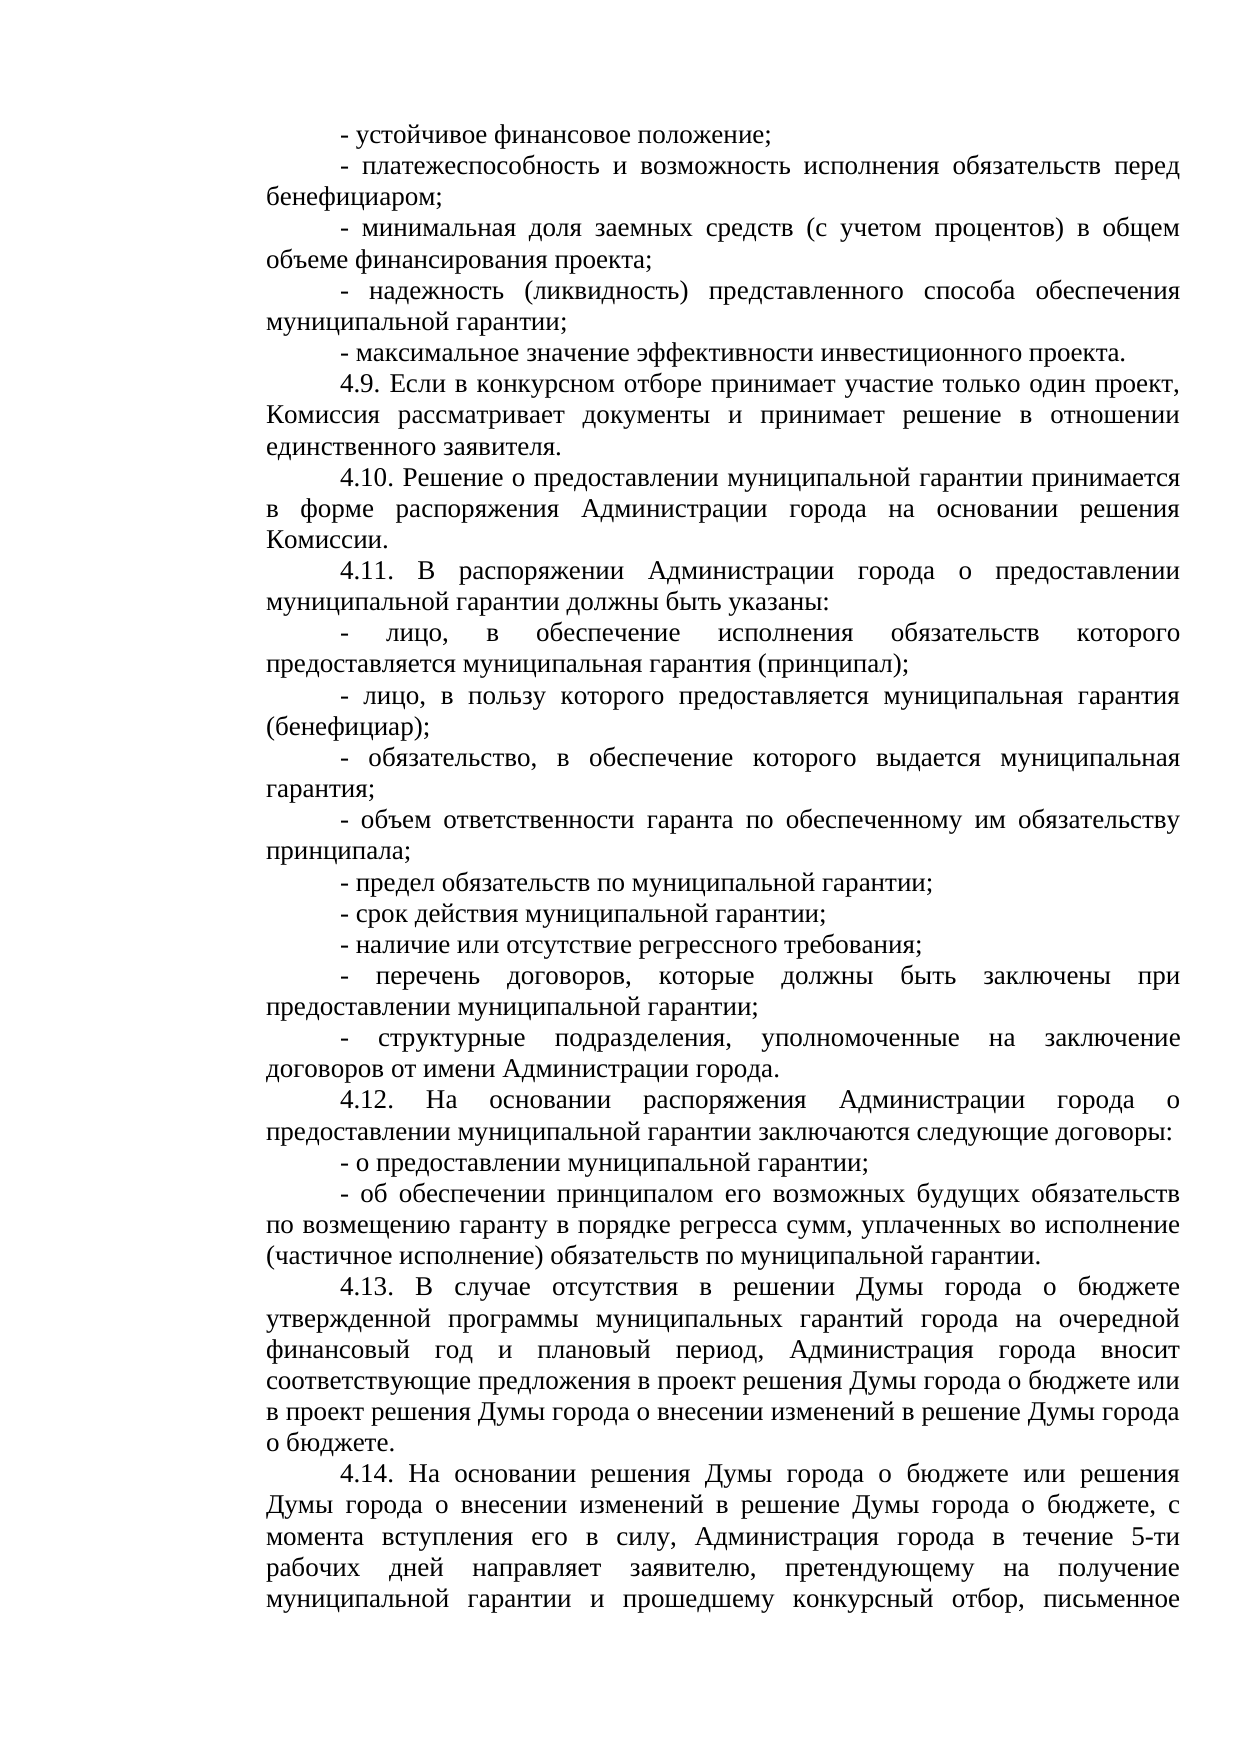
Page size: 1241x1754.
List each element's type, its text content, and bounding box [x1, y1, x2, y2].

text - минимальная доля заемных средств (с учетом процентов) в общем объеме финансирования проекта; [266, 212, 1181, 274]
text - лицо, в пользу которого предоставляется муниципальная гарантия (бенефициар); [266, 679, 1181, 741]
text - наличие или отсутствие регрессного требования; [266, 928, 1181, 959]
text - устойчивое финансовое положение; [266, 118, 1181, 149]
text 4.12. На основании распоряжения Администрации города о предоставлении муниципальной гарантии заключаются следующие договоры: [266, 1084, 1181, 1146]
text - лицо, в обеспечение исполнения обязательств которого предоставляется муниципальная гарантия (принципал); [266, 616, 1181, 679]
text 4.9. Если в конкурсном отборе принимает участие только один проект, Комиссия рассматривает документы и принимает решение в отношении единственного заявителя. [266, 367, 1181, 461]
text 4.10. Решение о предоставлении муниципальной гарантии принимается в форме распоряжения Администрации города на основании решения Комиссии. [266, 461, 1181, 554]
text 4.11. В распоряжении Администрации города о предоставлении муниципальной гарантии должны быть указаны: [266, 554, 1181, 616]
text - обязательство, в обеспечение которого выдается муниципальная гарантия; [266, 741, 1181, 803]
text - максимальное значение эффективности инвестиционного проекта. [266, 336, 1181, 367]
text - структурные подразделения, уполномоченные на заключение договоров от имени Администрации города. [266, 1021, 1181, 1084]
text - объем ответственности гаранта по обеспеченному им обязательству принципала; [266, 803, 1181, 866]
text - платежеспособность и возможность исполнения обязательств перед бенефициаром; [266, 149, 1181, 212]
text - перечень договоров, которые должны быть заключены при предоставлении муниципальной гарантии; [266, 959, 1181, 1021]
text - надежность (ликвидность) представленного способа обеспечения муниципальной гарантии; [266, 274, 1181, 336]
text - срок действия муниципальной гарантии; [266, 897, 1181, 928]
text - о предоставлении муниципальной гарантии; [266, 1146, 1181, 1177]
text - об обеспечении принципалом его возможных будущих обязательств по возмещению гаранту в порядке регресса сумм, уплаченных во исполнение (частичное исполнение) обязательств по муниципальной гарантии. [266, 1177, 1181, 1271]
text - предел обязательств по муниципальной гарантии; [266, 866, 1181, 897]
text 4.13. В случае отсутствия в решении Думы города о бюджете утвержденной программы муниципальных гарантий города на очередной финансовый год и плановый период, Администрация города вносит соответствующие предложения в проект решения Думы города о бюджете или в проект решения Думы города о внесении изменений в решение Думы города о бюджете. [266, 1271, 1181, 1457]
